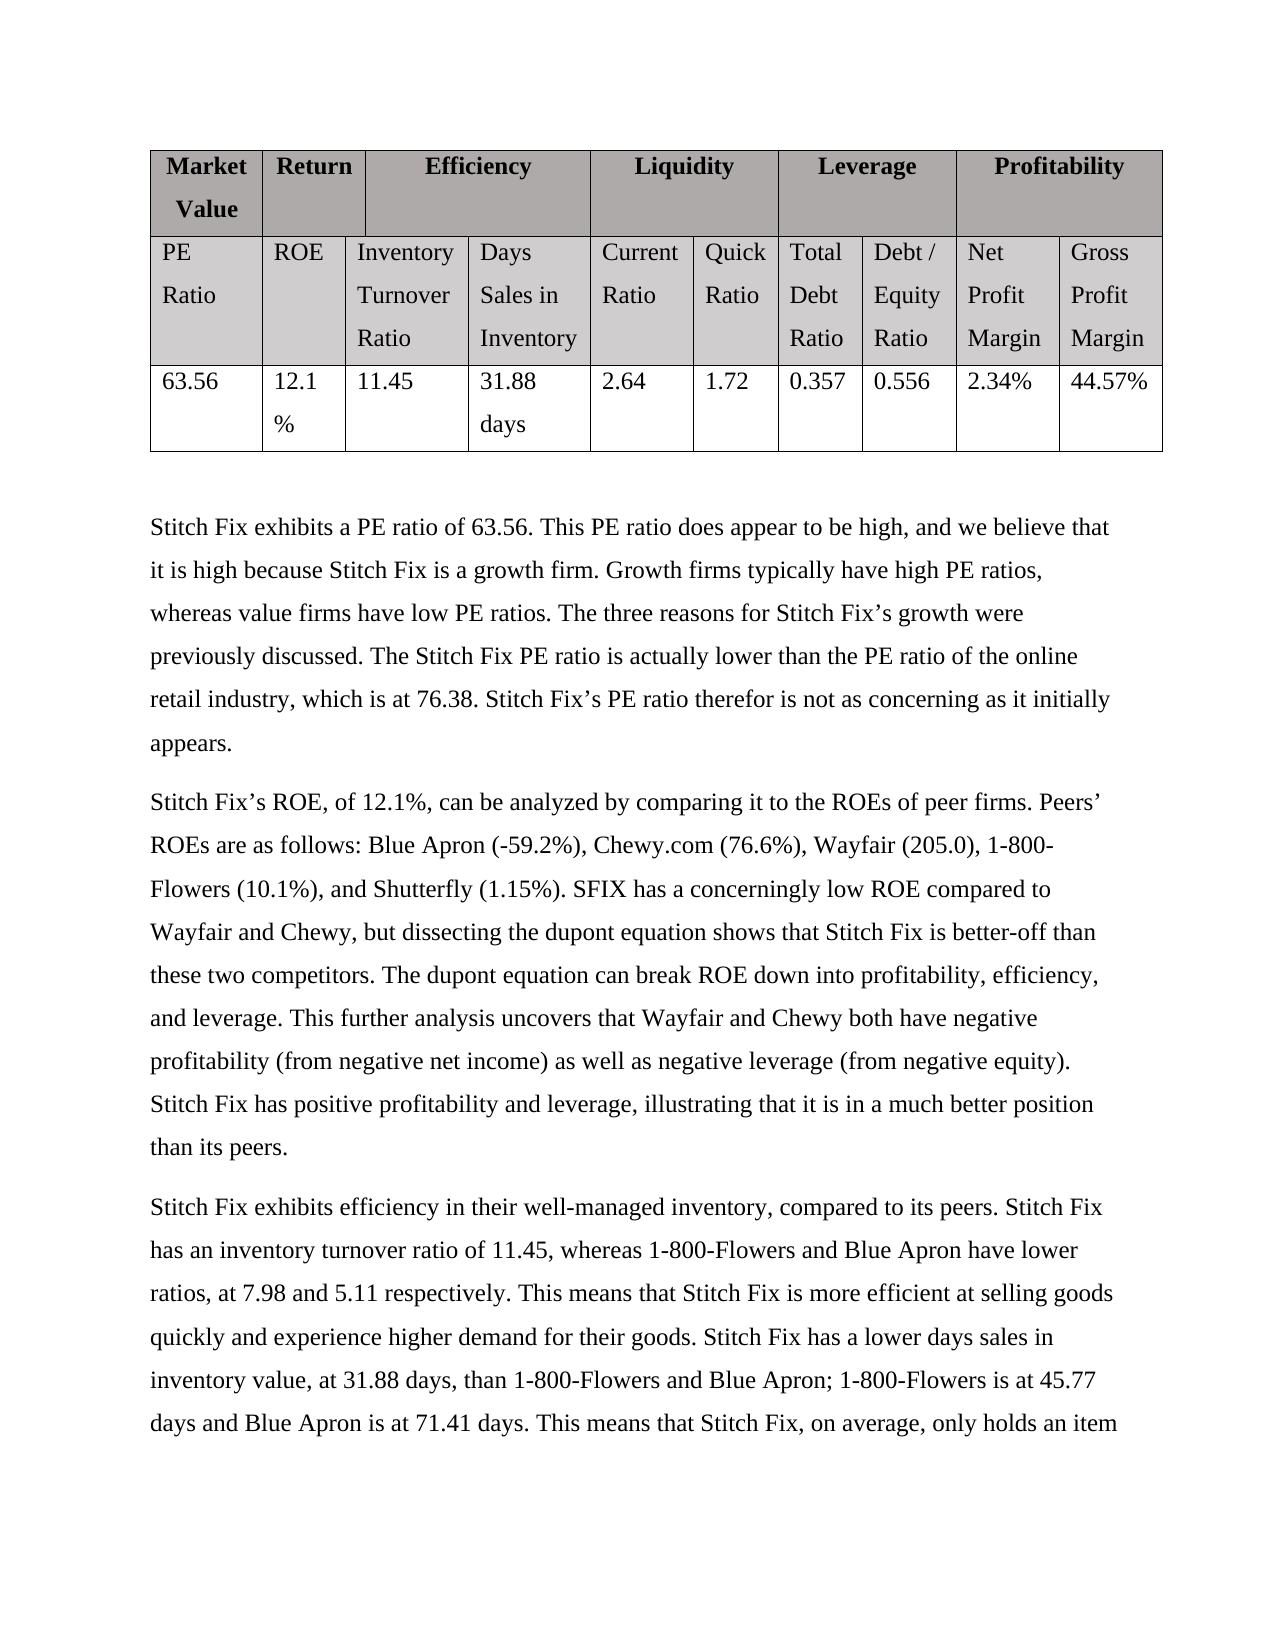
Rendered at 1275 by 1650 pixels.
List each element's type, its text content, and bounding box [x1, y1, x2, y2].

table_cell ROE [263, 237, 345, 365]
table_header Market Value [151, 151, 262, 236]
table_cell 63.56 [151, 366, 262, 451]
table_cell 31.88 days [469, 366, 590, 451]
table_cell 0.556 [863, 366, 956, 451]
table_cell Quick Ratio [694, 237, 778, 365]
table_cell Gross Profit Margin [1060, 237, 1162, 365]
table_header Efficiency [366, 151, 590, 236]
table_cell 2.64 [591, 366, 693, 451]
table_cell 11.45 [346, 366, 468, 451]
text Stitch Fix’s ROE, of 12.1%, can be analyzed by comparing it to the ROEs of peer firms. Peers’ ROEs are as follows: Blue Apron (-59.2%), Chewy.com (76.6%), Wayfair (205.0), 1-800-Flowers (10.1%), and Shutterfly (1.15%). SFIX has a concerningly low ROE compared to Wayfair and Chewy, but dissecting the dupont equation shows that Stitch Fix is better-off than these two competitors. The dupont equation can break ROE down into profitability, efficiency, and leverage. This further analysis uncovers that Wayfair and Chewy both have negative profitability (from negative net income) as well as negative leverage (from negative equity). Stitch Fix has positive profitability and leverage, illustrating that it is in a much better position than its peers. [150, 787, 1125, 1161]
table_cell 44.57% [1060, 366, 1162, 451]
table_cell PE Ratio [151, 237, 262, 365]
table_header Profitability [957, 151, 1162, 236]
table_cell Current Ratio [591, 237, 693, 365]
table_cell Inventory Turnover Ratio [346, 237, 468, 365]
table_header Leverage [779, 151, 956, 236]
table_cell Total Debt Ratio [779, 237, 862, 365]
table_cell 2.34% [957, 366, 1059, 451]
table_cell Debt / Equity Ratio [863, 237, 956, 365]
table_header Return [263, 151, 365, 236]
table_cell Net Profit Margin [957, 237, 1059, 365]
table_cell 12.1% [263, 366, 345, 451]
table_cell 0.357 [779, 366, 862, 451]
text Stitch Fix exhibits a PE ratio of 63.56. This PE ratio does appear to be high, and we believe that it is high because Stitch Fix is a growth firm. Growth firms typically have high PE ratios, whereas value firms have low PE ratios. The three reasons for Stitch Fix’s growth were previously discussed. The Stitch Fix PE ratio is actually lower than the PE ratio of the online retail industry, which is at 76.38. Stitch Fix’s PE ratio therefor is not as concerning as it initially appears. [150, 512, 1125, 756]
table_cell Days Sales in Inventory [469, 237, 590, 365]
table_cell 1.72 [694, 366, 778, 451]
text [150, 1192, 1125, 1437]
table_header Liquidity [591, 151, 778, 236]
